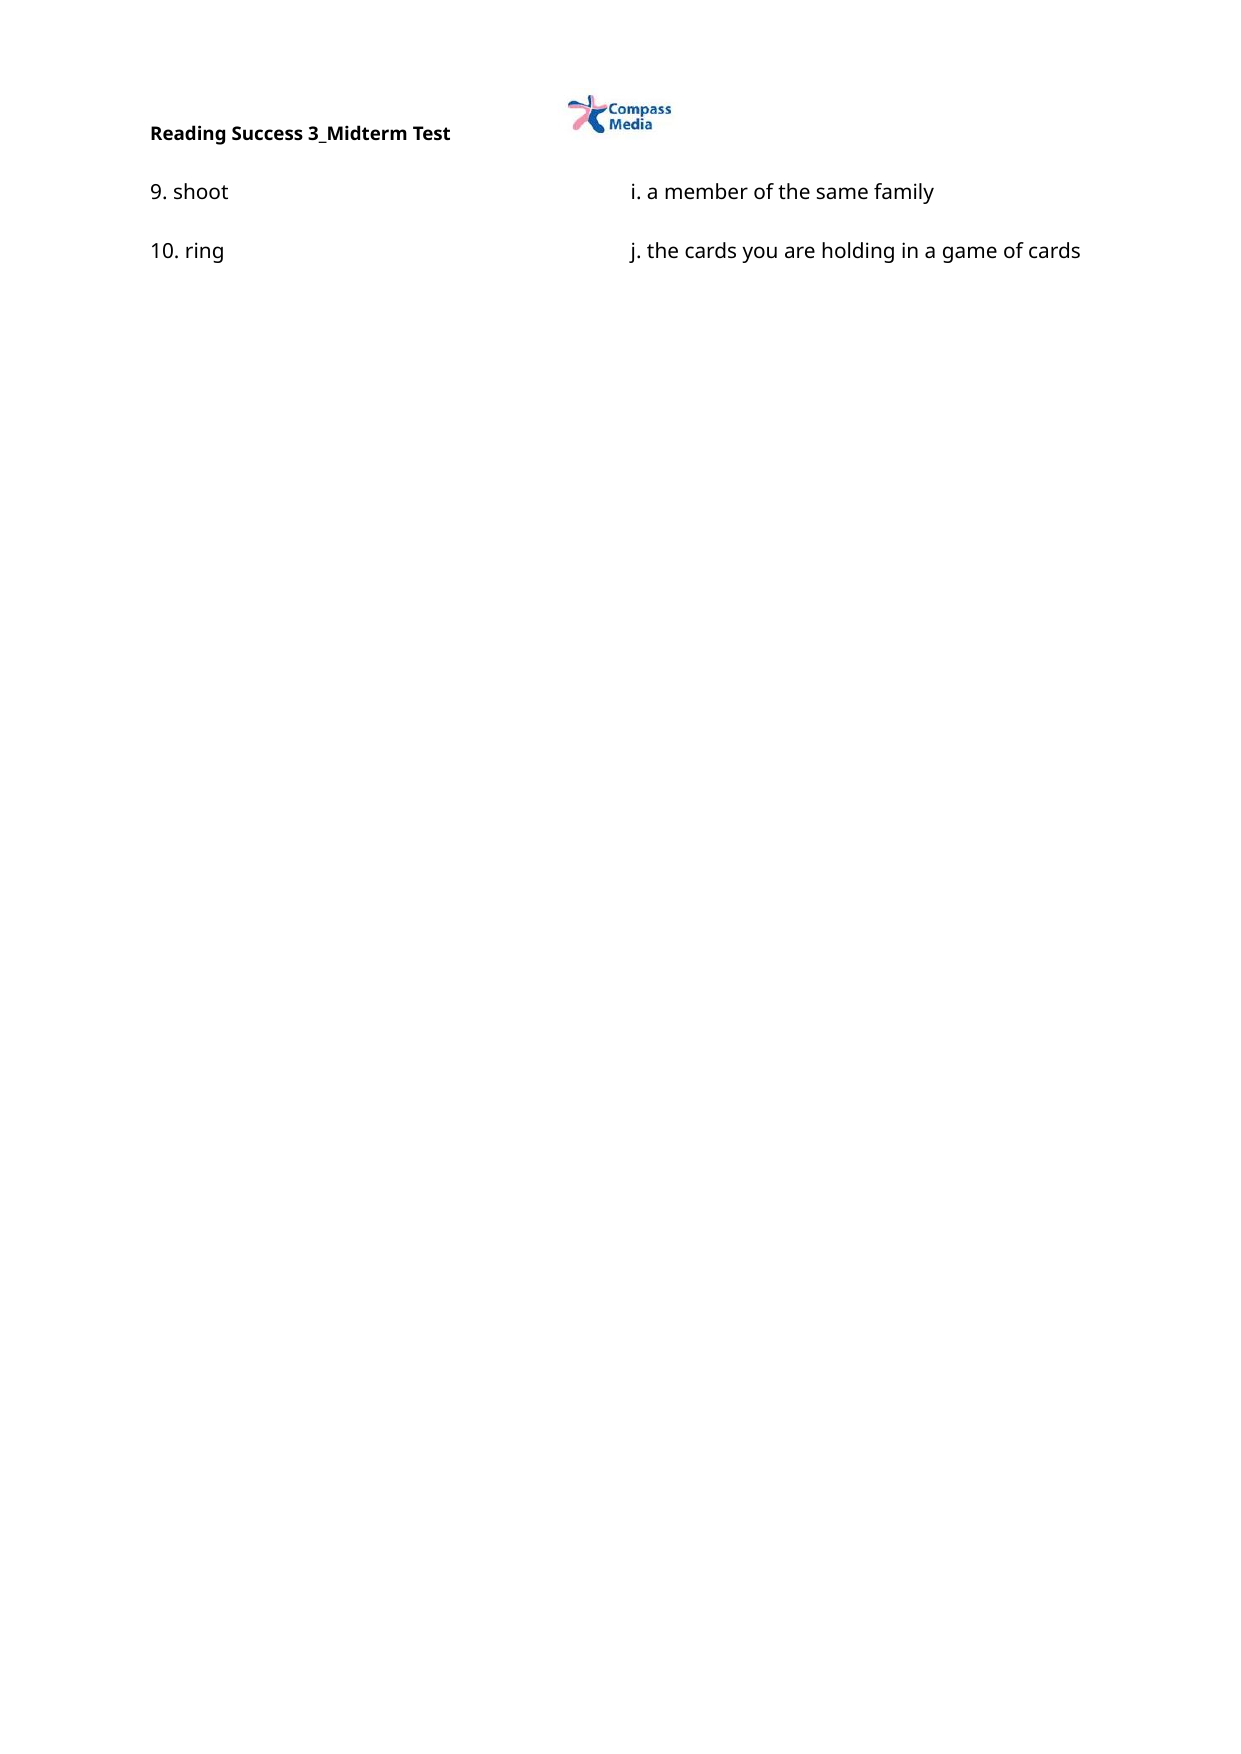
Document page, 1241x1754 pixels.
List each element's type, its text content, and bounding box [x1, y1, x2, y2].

table_cell j. the cards you are holding in a game of cards [619, 236, 1100, 295]
table_cell 10. ring [139, 236, 619, 295]
table_cell 9. shoot [139, 177, 619, 236]
table_cell i. a member of the same family [619, 177, 1100, 236]
picture [557, 88, 683, 140]
